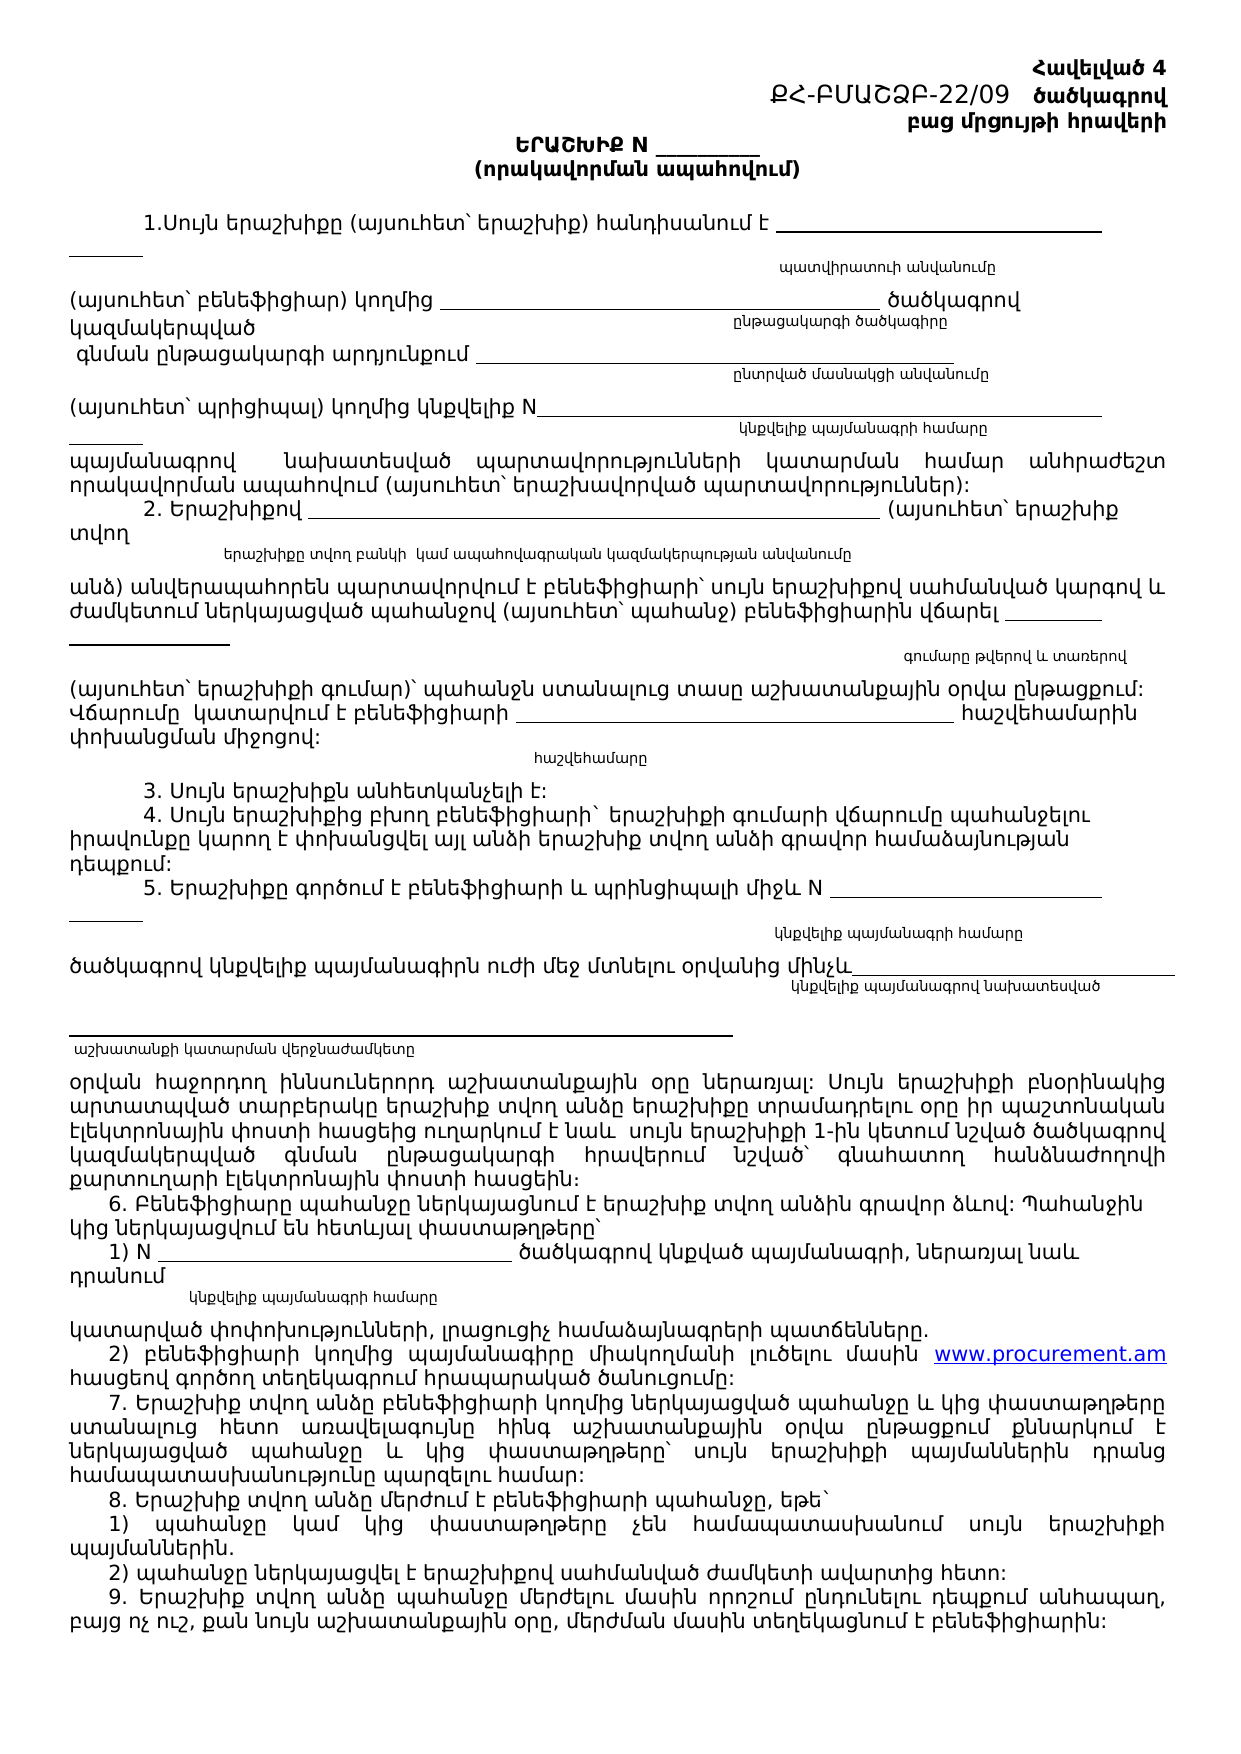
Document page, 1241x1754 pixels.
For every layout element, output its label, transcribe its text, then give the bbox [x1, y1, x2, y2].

list աշխատանքի կատարման վերջնաժամկետը [69, 1041, 1167, 1070]
text (այսուհետ՝ պրիցիպալ) կողմից կնքվելիք N կնքվելիք պայմանագրի համարը [69, 395, 1167, 449]
text 1) պահանջը կամ կից փաստաթղթերը չեն համապատասխանում սույն երաշխիքի պայմաններին. [69, 1512, 1167, 1561]
text 9. Երաշխիք տվող անձը պահանջը մերժելու մասին որոշում ընդունելու դեպքում անհապաղ, բայց ոչ ուշ, քան նույն աշխատանքային օրը, մերժման մասին տեղեկացնում է բենեֆիցիարին: [69, 1585, 1167, 1633]
text կնքվելիք պայմանագրի համարը [69, 1289, 1167, 1318]
list ծածկագրով կնքվելիք պայմանագիրն ուժի մեջ մտնելու օրվանից մինչև [69, 954, 1167, 978]
text 7. Երաշխիք տվող անձը բենեֆիցիարի կողմից ներկայացված պահանջը և կից փաստաթղթերը ստանալուց հետո առավելագույնը հինգ աշխատանքային օրվա ընթացքում քննարկում է ներկայացված պահանջը և կից փաստաթղթերը՝ սույն երաշխիքի պայմաններին դրանց համապատասխանությունը պարզելու համար: [69, 1391, 1167, 1488]
text հաշվեհամարը [143, 750, 1167, 779]
list օրվան հաջորդող իննսուներորդ աշխատանքային օրը ներառյալ: Սույն երաշխիքի բնօրինակից արտատպված տարբերակը երաշխիք տվող անձը երաշխիքը տրամադրելու օրը իր պաշտոնական էլեկտրոնային փոստի հասցեից ուղարկում է նաև սույն երաշխիքի 1-ին կետում նշված ծածկագրով կազմակերպված գնման ընթացակարգի հրավերում նշված՝ գնահատող հանձնաժողովի քարտուղարի էլեկտրոնային փոստի հասցեին։ [69, 1070, 1167, 1192]
text 2. Երաշխիքով (այսուհետ՝ երաշխիք տվող [69, 497, 1167, 546]
text 2) բենեֆիցիարի կողմից պայմանագիրը միակողմանի լուծելու մասին www.procurement.am հասցեով գործող տեղեկագրում հրապարակած ծանուցումը: [69, 1342, 1167, 1391]
text 1.Սույն երաշխիքը (այսուհետ՝ երաշխիք) հանդիսանում է [69, 211, 1167, 259]
list կնքվելիք պայմանագրով նախատեսված [69, 978, 1167, 1007]
text 2) պահանջը ներկայացվել է երաշխիքով սահմանված ժամկետի ավարտից հետո: [69, 1561, 1167, 1585]
text կնքվելիք պայմանագրի համարը [585, 924, 1167, 954]
text 6. Բենեֆիցիարը պահանջը ներկայացնում է երաշխիք տվող անձին գրավոր ձևով: Պահանջին կից ներկայացվում են հետևյալ փաստաթղթերը՝ [69, 1192, 1167, 1240]
text 4. Սույն երաշխիքից բխող բենեֆիցիարի` երաշխիքի գումարի վճարումը պահանջելու իրավունքը կարող է փոխանցվել այլ անձի երաշխիք տվող անձի գրավոր համաձայնության դեպքում: [69, 803, 1167, 876]
text (այսուհետ՝ երաշխիքի գումար)՝ պահանջն ստանալուց տասը աշխատանքային օրվա ընթացքում: Վճարումը կատարվում է բենեֆիցիարի հաշվեհամարին փոխանցման միջոցով: [69, 677, 1167, 750]
text անձ) անվերապահորեն պարտավորվում է բենեֆիցիարի՝ սույն երաշխիքով սահմանված կարգով և ժամկետում ներկայացված պահանջով (այսուհետ՝ պահանջ) բենեֆիցիարին վճարել [69, 575, 1167, 648]
text 1) N ծածկագրով կնքված պայմանագրի, ներառյալ նաև դրանում [69, 1240, 1167, 1289]
text գումարը թվերով և տառերով [807, 648, 1167, 677]
text գնման ընթացակարգի արդյունքում [69, 342, 1167, 366]
text պատվիրատուի անվանումը [659, 259, 1167, 288]
text 3. Սույն երաշխիքն անհետկանչելի է: [69, 779, 1167, 803]
text 8. Երաշխիք տվող անձը մերժում է բենեֆիցիարի պահանջը, եթե` [69, 1488, 1167, 1512]
text կատարված փոփոխությունների, լրացուցիչ համաձայնագրերի պատճենները. [69, 1318, 1167, 1342]
text 5. Երաշխիքը գործում է բենեֆիցիարի և պրինցիպալի միջև N [69, 876, 1167, 924]
text երաշխիքը տվող բանկի կամ ապահովագրական կազմակերպության անվանումը [69, 546, 1167, 575]
text Հավելված 4 [69, 56, 1167, 80]
text ընտրված մասնակցի անվանումը [69, 366, 1167, 395]
text (այսուհետ՝ բենեֆիցիար) կողմից ծածկագրով կազմակերպված ընթացակարգի ծածկագիրը [69, 288, 1167, 342]
text բաց մրցույթի հրավերի [69, 109, 1167, 133]
text (որակավորման ապահովում) [69, 157, 1167, 182]
text պայմանագրով նախատեսված պարտավորությունների կատարման համար անհրաժեշտ որակավորման ապահովում (այսուհետ՝ երաշխավորված պարտավորություններ): [69, 449, 1167, 497]
text ԵՐԱՇԽԻՔ N __________ [69, 133, 1167, 157]
text ՔՀ-ԲՄԱՇՁԲ-22/09 ծածկագրով [69, 80, 1167, 109]
